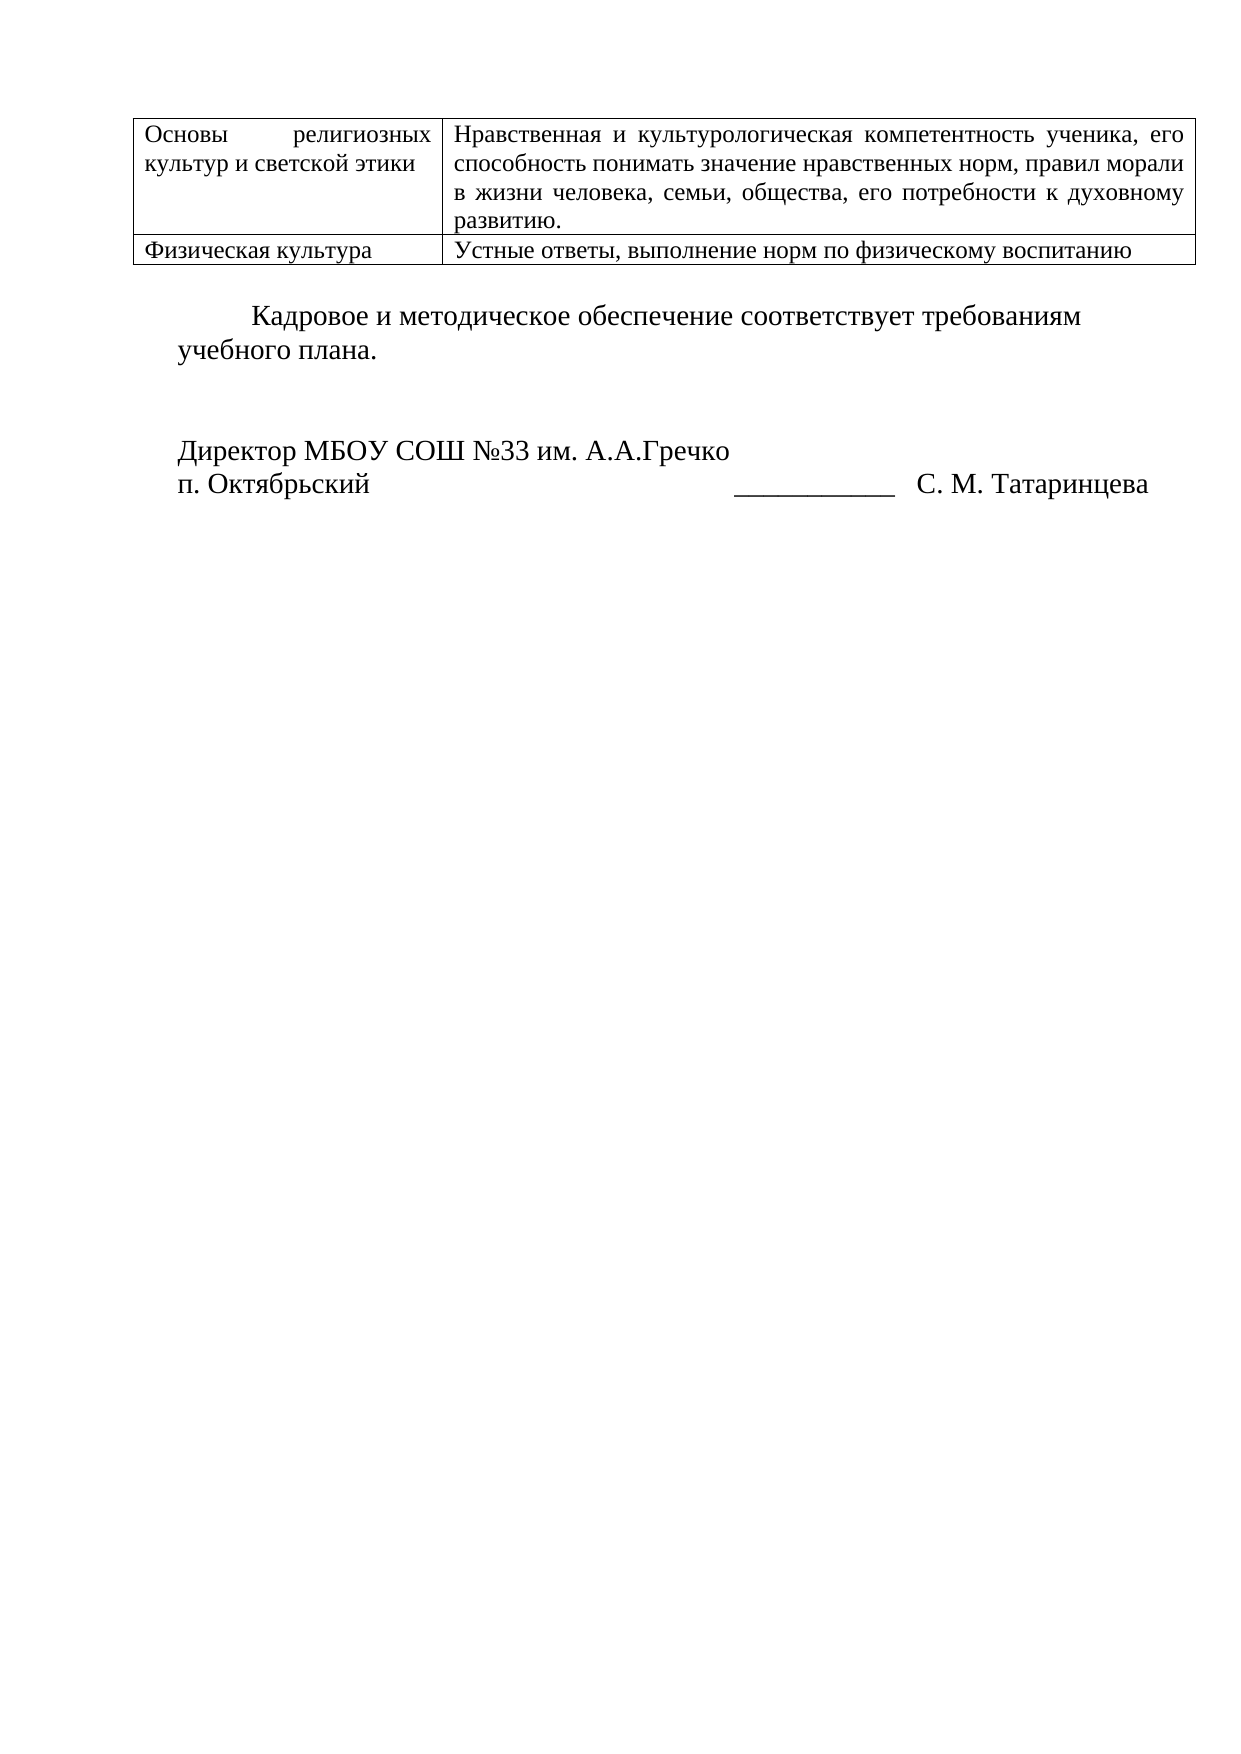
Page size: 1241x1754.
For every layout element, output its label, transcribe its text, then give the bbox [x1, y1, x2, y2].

text Директор МБОУ СОШ №33 им. А.А.Гречко п. Октябрьский ___________ С. М. Татаринцева [177, 433, 1152, 500]
table_cell Основы религиозных культур и светской этики [134, 119, 442, 234]
text Кадровое и методическое обеспечение соответствует требованиям учебного плана. [177, 298, 1152, 366]
table_cell Устные ответы, выполнение норм по физическому воспитанию [443, 235, 1195, 264]
table_cell Физическая культура [134, 235, 442, 264]
table_cell Нравственная и культурологическая компетентность ученика, его способность понимать значение нравственных норм, правил морали в жизни человека, семьи, общества, его потребности к духовному развитию. [443, 119, 1195, 234]
